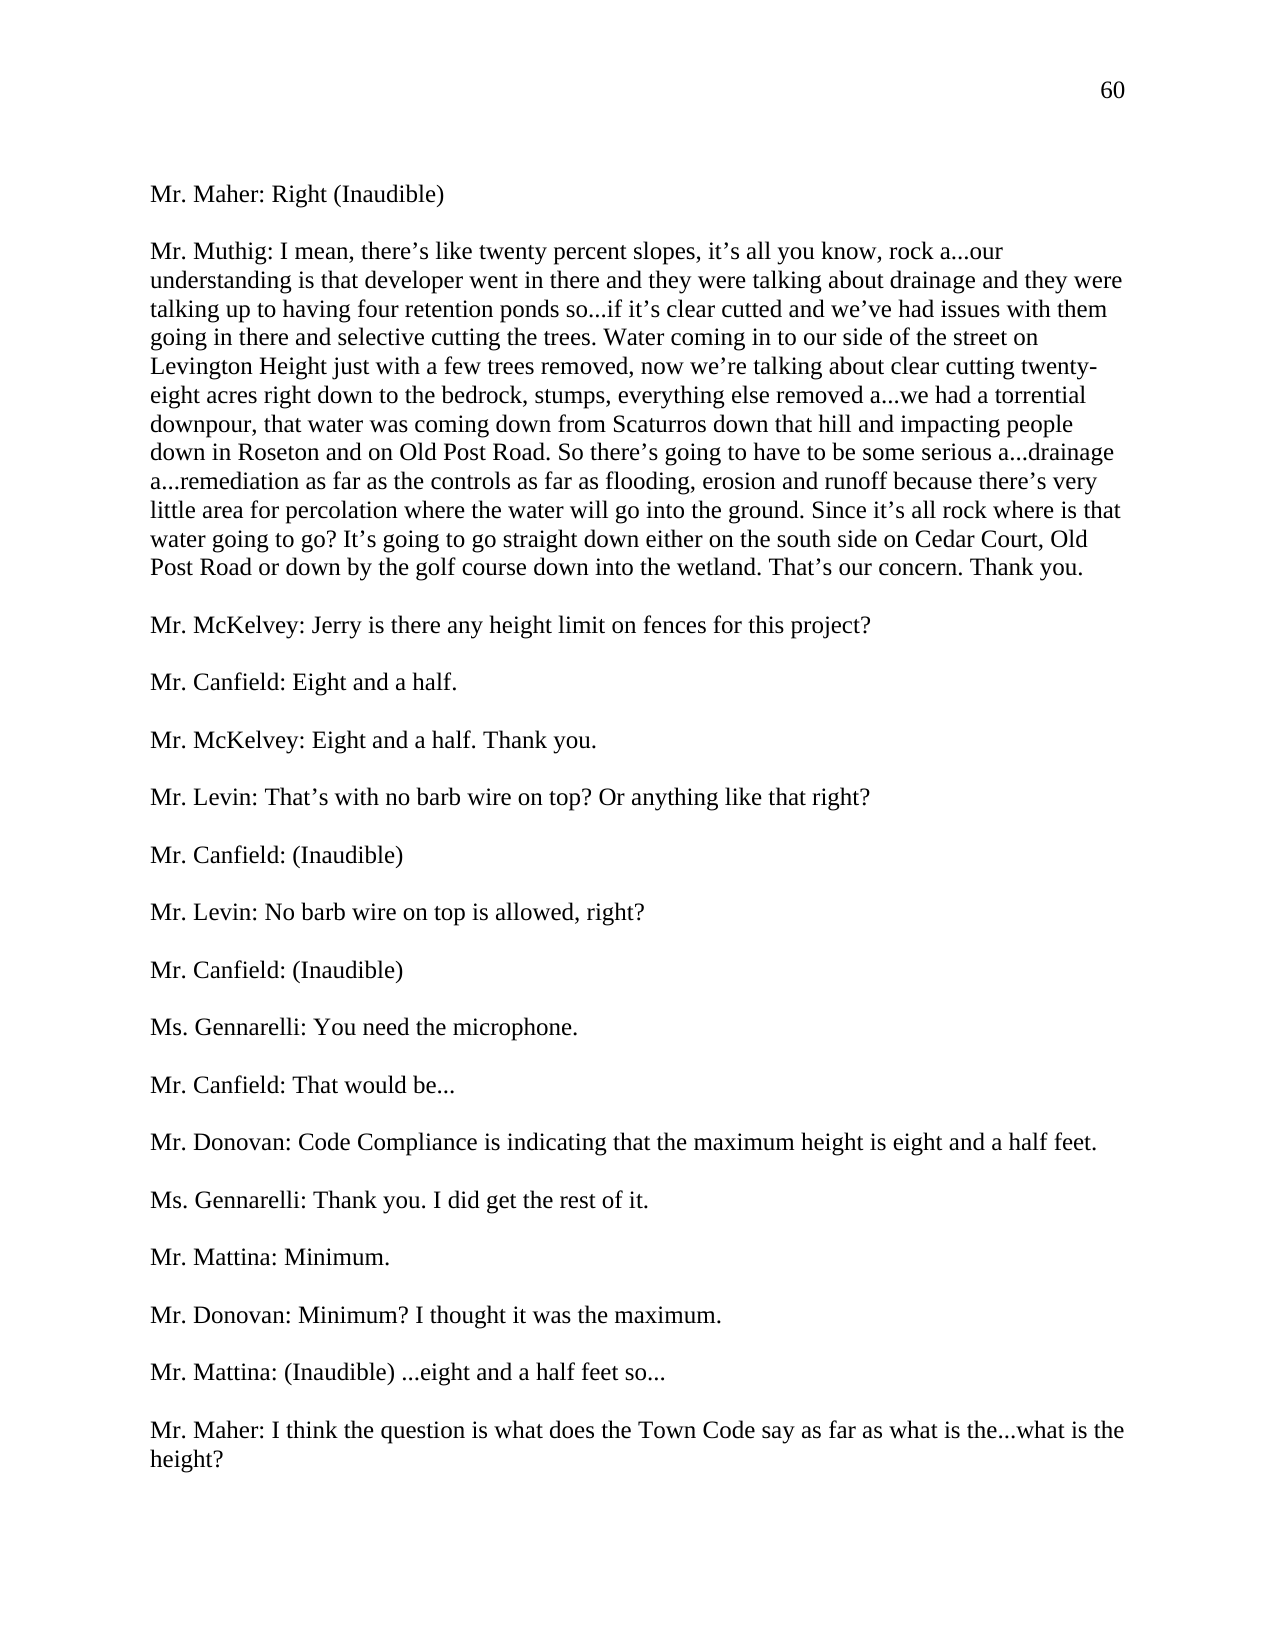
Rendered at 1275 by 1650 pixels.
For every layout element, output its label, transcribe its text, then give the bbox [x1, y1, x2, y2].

text Mr. Canfield: Eight and a half. [150, 667, 1125, 696]
text Mr. Levin: No barb wire on top is allowed, right? [150, 897, 1125, 926]
text Mr. Mattina: (Inaudible) ...eight and a half feet so... [150, 1357, 1125, 1386]
text Mr. Canfield: That would be... [150, 1070, 1125, 1099]
text Mr. Donovan: Minimum? I thought it was the maximum. [150, 1300, 1125, 1329]
text Mr. McKelvey: Eight and a half. Thank you. [150, 725, 1125, 754]
text Mr. Canfield: (Inaudible) [150, 955, 1125, 984]
text Mr. McKelvey: Jerry is there any height limit on fences for this project? [150, 610, 1125, 639]
text Mr. Muthig: I mean, there’s like twenty percent slopes, it’s all you know, rock a...our understanding is that developer went in there and they were talking about drainage and they were talking up to having four retention ponds so...if it’s clear cutted and we’ve had issues with them going in there and selective cutting the trees. Water coming in to our side of the street on Levington Height just with a few trees removed, now we’re talking about clear cutting twenty-eight acres right down to the bedrock, stumps, everything else removed a...we had a torrential downpour, that water was coming down from Scaturros down that hill and impacting people down in Roseton and on Old Post Road. So there’s going to have to be some serious a...drainage a...remediation as far as the controls as far as flooding, erosion and runoff because there’s very little area for percolation where the water will go into the ground. Since it’s all rock where is that water going to go? It’s going to go straight down either on the south side on Cedar Court, Old Post Road or down by the golf course down into the wetland. That’s our concern. Thank you. [150, 236, 1125, 581]
text Mr. Canfield: (Inaudible) [150, 840, 1125, 869]
text Mr. Maher: I think the question is what does the Town Code say as far as what is the...what is the height? [150, 1415, 1125, 1472]
text Ms. Gennarelli: Thank you. I did get the rest of it. [150, 1185, 1125, 1214]
text Mr. Donovan: Code Compliance is indicating that the maximum height is eight and a half feet. [150, 1127, 1125, 1156]
text Ms. Gennarelli: You need the microphone. [150, 1012, 1125, 1041]
text Mr. Maher: Right (Inaudible) [150, 179, 1125, 207]
text Mr. Levin: That’s with no barb wire on top? Or anything like that right? [150, 782, 1125, 840]
text Mr. Mattina: Minimum. [150, 1242, 1125, 1271]
